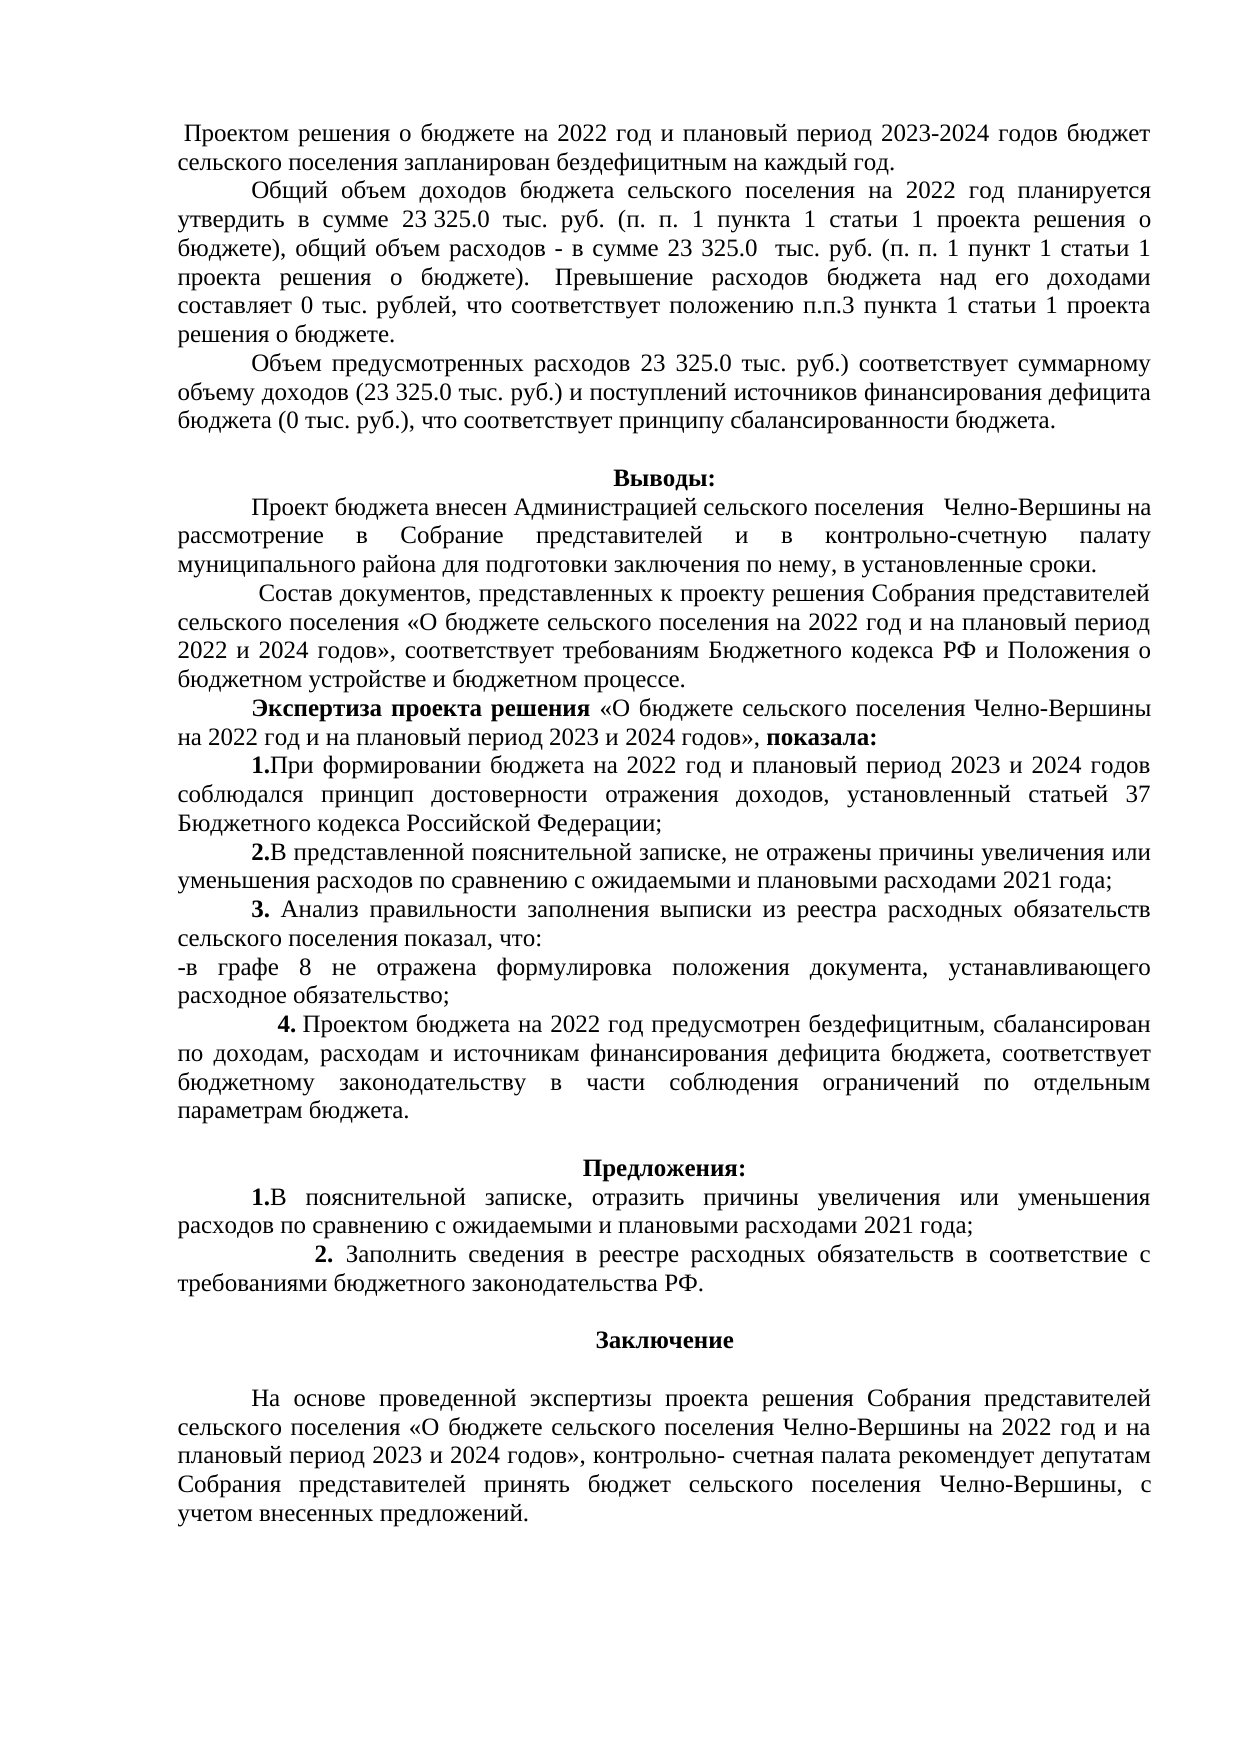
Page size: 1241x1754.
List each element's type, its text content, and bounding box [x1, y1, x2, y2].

text Состав документов, представленных к проекту решения Собрания представителей сельского поселения «О бюджете сельского поселения на 2022 год и на плановый период 2022 и 2024 годов», соответствует требованиям Бюджетного кодекса РФ и Положения о бюджетном устройстве и бюджетном процессе. [177, 578, 1152, 693]
text На основе проведенной экспертизы проекта решения Собрания представителей сельского поселения «О бюджете сельского поселения Челно-Вершины на 2022 год и на плановый период 2023 и 2024 годов», контрольно- счетная палата рекомендует депутатам Собрания представителей принять бюджет сельского поселения Челно-Вершины, с учетом внесенных предложений. [177, 1383, 1152, 1527]
text 2. Заполнить сведения в реестре расходных обязательств в соответствие с требованиями бюджетного законодательства РФ. [177, 1239, 1152, 1297]
text Объем предусмотренных расходов 23 325.0 тыс. руб.) соответствует суммарному объему доходов (23 325.0 тыс. руб.) и поступлений источников финансирования дефицита бюджета (0 тыс. руб.), что соответствует принципу сбалансированности бюджета. [177, 348, 1152, 434]
text 4. Проектом бюджета на 2022 год предусмотрен бездефицитным, сбалансирован по доходам, расходам и источникам финансирования дефицита бюджета, соответствует бюджетному законодательству в части соблюдения ограничений по отдельным параметрам бюджета. [177, 1009, 1152, 1124]
text Проект бюджета внесен Администрацией сельского поселения Челно-Вершины на рассмотрение в Собрание представителей и в контрольно-счетную палату муниципального района для подготовки заключения по нему, в установленные сроки. [177, 492, 1152, 578]
text Заключение [177, 1326, 1152, 1354]
text 1.В пояснительной записке, отразить причины увеличения или уменьшения расходов по сравнению с ожидаемыми и плановыми расходами 2021 года; [177, 1182, 1152, 1239]
text Предложения: [177, 1153, 1152, 1182]
text Общий объем доходов бюджета сельского поселения на 2022 год планируется утвердить в сумме 23 325.0 тыс. руб. (п. п. 1 пункта 1 статьи 1 проекта решения о бюджете), общий объем расходов - в сумме 23 325.0 тыс. руб. (п. п. 1 пункт 1 статьи 1 проекта решения о бюджете). Превышение расходов бюджета над его доходами составляет 0 тыс. рублей, что соответствует положению п.п.3 пункта 1 статьи 1 проекта решения о бюджете. [177, 176, 1152, 348]
text 2.В представленной пояснительной записке, не отражены причины увеличения или уменьшения расходов по сравнению с ожидаемыми и плановыми расходами 2021 года; [177, 837, 1152, 894]
text Выводы: [177, 463, 1152, 492]
text Проектом решения о бюджете на 2022 год и плановый период 2023-2024 годов бюджет сельского поселения запланирован бездефицитным на каждый год. [177, 118, 1152, 176]
text -в графе 8 не отражена формулировка положения документа, устанавливающего расходное обязательство; [177, 952, 1152, 1009]
text 3. Анализ правильности заполнения выписки из реестра расходных обязательств сельского поселения показал, что: [177, 894, 1152, 952]
text Экспертиза проекта решения «О бюджете сельского поселения Челно-Вершины на 2022 год и на плановый период 2023 и 2024 годов», показала: [177, 693, 1152, 751]
text 1.При формировании бюджета на 2022 год и плановый период 2023 и 2024 годов соблюдался принцип достоверности отражения доходов, установленный статьей 37 Бюджетного кодекса Российской Федерации; [177, 751, 1152, 837]
